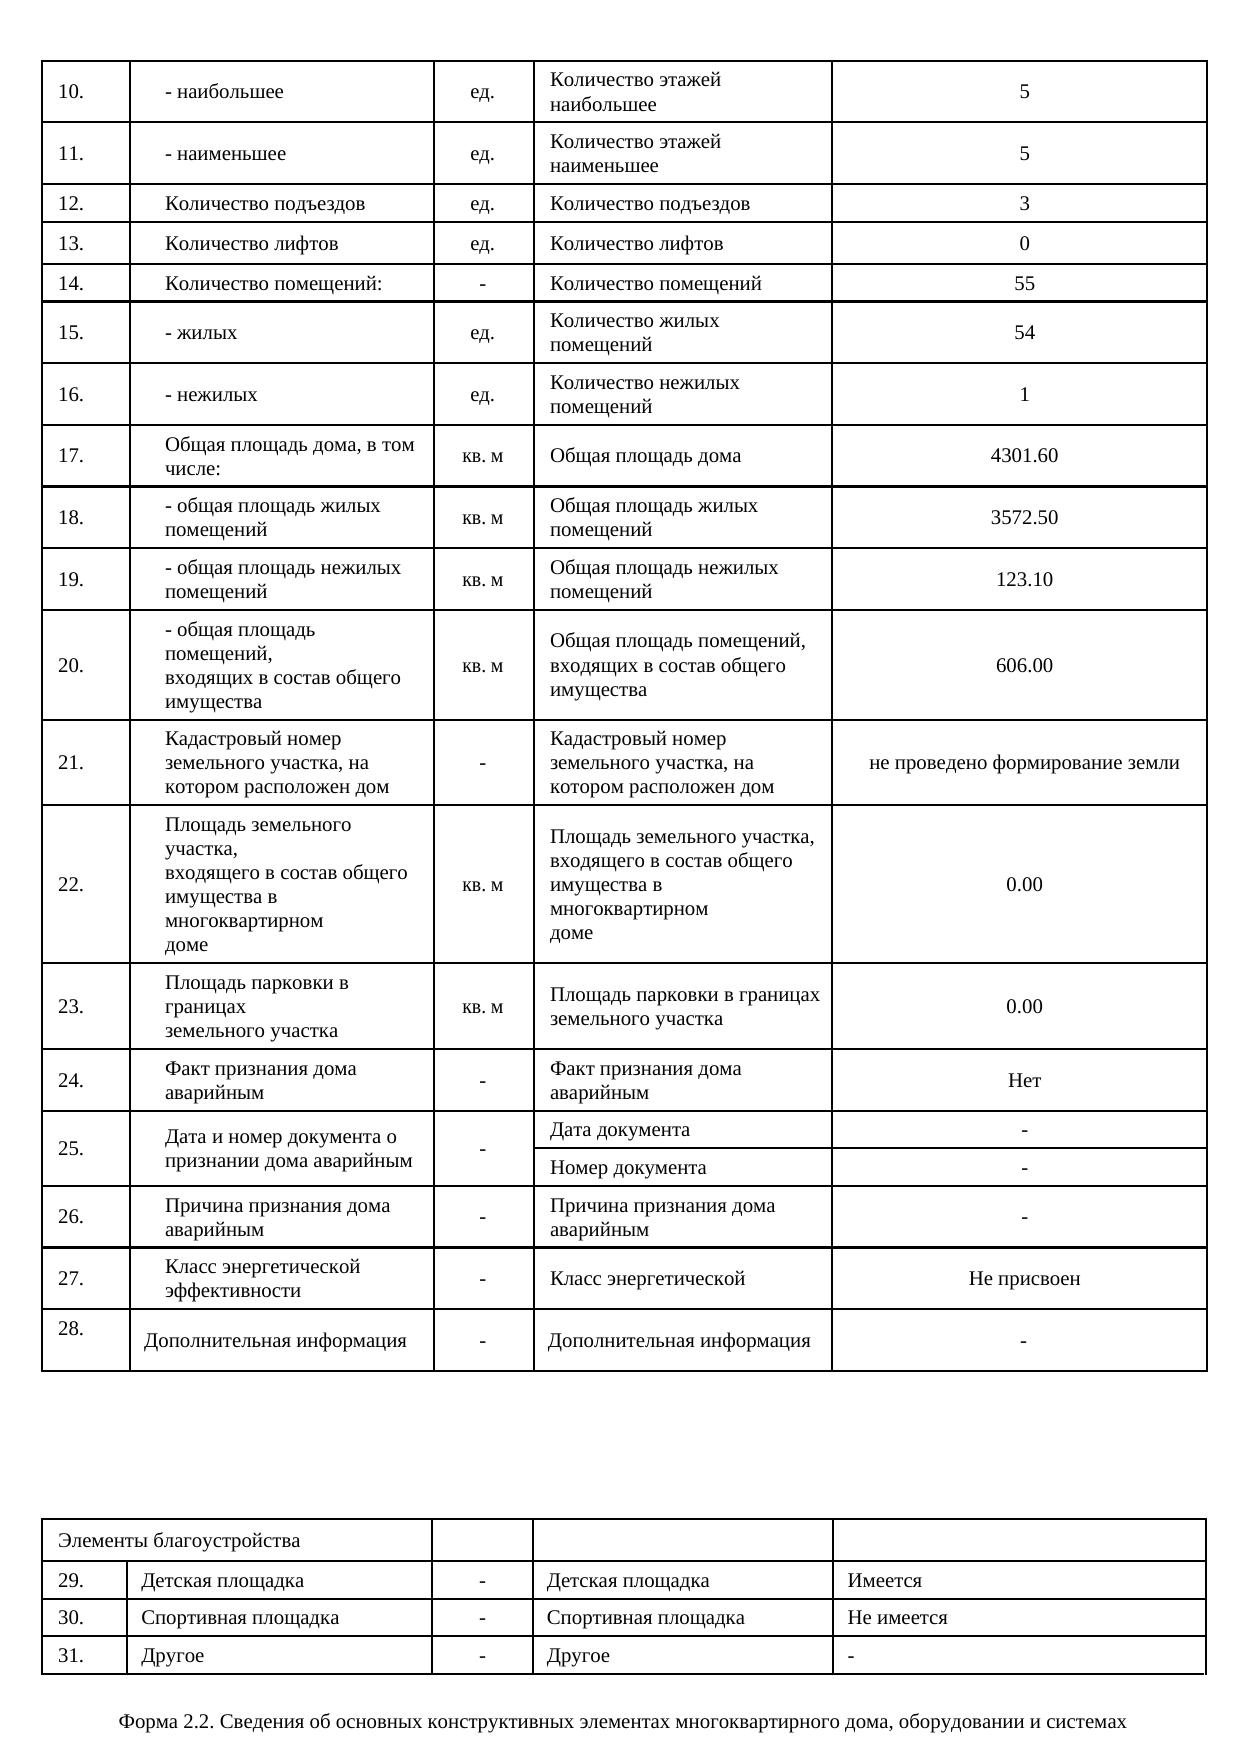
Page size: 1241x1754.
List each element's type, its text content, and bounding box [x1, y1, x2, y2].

table_cell 606.00 [833, 611, 1206, 718]
table_cell Кадастровый номер земельного участка, на котором расположен дом [131, 721, 433, 804]
table_cell - [833, 1310, 1206, 1370]
table_cell Спортивная площадка [534, 1600, 832, 1635]
table_cell - наименьшее [131, 123, 433, 183]
table_cell кв. м [435, 426, 533, 485]
table_cell - [433, 1637, 532, 1673]
table_cell Общая площадь нежилых помещений [535, 549, 831, 609]
table_cell - [435, 1249, 533, 1308]
table_cell - [833, 1187, 1206, 1246]
table_cell 20. [43, 611, 129, 718]
table_cell 1 [833, 364, 1206, 424]
table_cell 17. [43, 426, 129, 485]
table_cell ед. [435, 364, 533, 424]
table_cell - [435, 1187, 533, 1246]
table_cell Факт признания дома аварийным [131, 1050, 433, 1109]
table_cell Причина признания дома аварийным [131, 1187, 433, 1246]
table_header [534, 1520, 832, 1560]
table_cell 0.00 [833, 964, 1206, 1048]
table_cell - наибольшее [131, 62, 433, 121]
table_cell - общая площадь жилых помещений [131, 488, 433, 547]
table_cell Количество лифтов [535, 223, 831, 263]
table_cell 19. [43, 549, 129, 609]
table_cell Факт признания дома аварийным [535, 1050, 831, 1109]
table_cell 24. [43, 1050, 129, 1109]
table_cell Детская площадка [128, 1562, 431, 1597]
table_cell - [833, 1149, 1206, 1185]
table_cell 25. [43, 1112, 129, 1185]
table_cell - [435, 721, 533, 804]
table_cell - нежилых [131, 364, 433, 424]
table_cell Количество подъездов [131, 185, 433, 221]
table_cell Количество нежилых помещений [535, 364, 831, 424]
table_cell Причина признания дома аварийным [535, 1187, 831, 1246]
table_cell - общая площадь помещений, входящих в состав общего имущества [131, 611, 433, 718]
table_cell 16. [43, 364, 129, 424]
table_cell Количество помещений [535, 265, 831, 300]
table_cell - [433, 1600, 532, 1635]
table_cell 28. [43, 1310, 129, 1370]
table_cell Дата документа [535, 1112, 831, 1147]
table_cell - [435, 1050, 533, 1109]
table_cell ед. [435, 62, 533, 121]
table_cell - [435, 1112, 533, 1185]
table_cell 26. [43, 1187, 129, 1246]
table_header [834, 1520, 1205, 1560]
table_cell 3572.50 [833, 488, 1206, 547]
table_header Элементы благоустройства [43, 1520, 431, 1560]
table_cell 29. [43, 1562, 126, 1597]
table_cell 12. [43, 185, 129, 221]
table_cell 5 [833, 123, 1206, 183]
table_cell 5 [833, 62, 1206, 121]
table_cell Дата и номер документа о признании дома аварийным [131, 1112, 433, 1185]
table_header [433, 1520, 532, 1560]
table_cell Детская площадка [534, 1562, 832, 1597]
table_cell кв. м [435, 806, 533, 962]
table_cell ед. [435, 123, 533, 183]
table_cell 22. [43, 806, 129, 962]
table_cell Другое [128, 1637, 431, 1673]
table_cell Общая площадь жилых помещений [535, 488, 831, 547]
table_cell 55 [833, 265, 1206, 300]
table_cell - [435, 265, 533, 300]
table_cell 27. [43, 1249, 129, 1308]
table_cell 11. [43, 123, 129, 183]
table_cell 13. [43, 223, 129, 263]
table_cell Количество лифтов [131, 223, 433, 263]
table_cell 23. [43, 964, 129, 1048]
table_cell Площадь земельного участка, входящего в состав общего имущества в многоквартирном доме [535, 806, 831, 962]
table_cell Номер документа [535, 1149, 831, 1185]
table_cell Количество жилых помещений [535, 303, 831, 362]
table_cell 15. [43, 303, 129, 362]
table_cell Площадь земельного участка, входящего в состав общего имущества в многоквартирном доме [131, 806, 433, 962]
table_cell Общая площадь дома [535, 426, 831, 485]
table_cell кв. м [435, 964, 533, 1048]
table_cell Количество подъездов [535, 185, 831, 221]
table_cell Площадь парковки в границах земельного участка [535, 964, 831, 1048]
table_cell Не имеется [834, 1600, 1205, 1635]
table_cell 14. [43, 265, 129, 300]
table_cell Класс энергетической эффективности [131, 1249, 433, 1308]
table_cell Количество помещений: [131, 265, 433, 300]
table_cell Не присвоен [833, 1249, 1206, 1308]
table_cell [42, 1675, 1204, 1739]
table_cell не проведено формирование земли [833, 721, 1206, 804]
table_cell 10. [43, 62, 129, 121]
table_cell кв. м [435, 549, 533, 609]
table_cell - [435, 1310, 533, 1370]
table_cell Класс энергетической [535, 1249, 831, 1308]
table_cell Дополнительная информация [131, 1310, 433, 1370]
table_cell ед. [435, 185, 533, 221]
table_cell Нет [833, 1050, 1206, 1109]
table_cell - общая площадь нежилых помещений [131, 549, 433, 609]
table_cell 54 [833, 303, 1206, 362]
table_cell - [834, 1637, 1205, 1673]
table_cell 30. [43, 1600, 126, 1635]
table_cell Количество этажей наибольшее [535, 62, 831, 121]
table_cell - жилых [131, 303, 433, 362]
table_cell Кадастровый номер земельного участка, на котором расположен дом [535, 721, 831, 804]
table_cell 4301.60 [833, 426, 1206, 485]
table_cell 0 [833, 223, 1206, 263]
table_cell 31. [43, 1637, 126, 1673]
table_cell кв. м [435, 488, 533, 547]
table_cell Другое [534, 1637, 832, 1673]
table_cell - [833, 1112, 1206, 1147]
table_cell Имеется [834, 1562, 1205, 1597]
table_cell Общая площадь дома, в том числе: [131, 426, 433, 485]
table_cell Площадь парковки в границах земельного участка [131, 964, 433, 1048]
table_cell ед. [435, 303, 533, 362]
table_cell 3 [833, 185, 1206, 221]
table_cell 21. [43, 721, 129, 804]
table_cell Спортивная площадка [128, 1600, 431, 1635]
table_cell 123.10 [833, 549, 1206, 609]
table_cell кв. м [435, 611, 533, 718]
table_cell Общая площадь помещений, входящих в состав общего имущества [535, 611, 831, 718]
table_cell 0.00 [833, 806, 1206, 962]
table_cell Дополнительная информация [535, 1310, 831, 1370]
table_cell Количество этажей наименьшее [535, 123, 831, 183]
table_cell - [433, 1562, 532, 1597]
table_cell 18. [43, 488, 129, 547]
table_cell ед. [435, 223, 533, 263]
